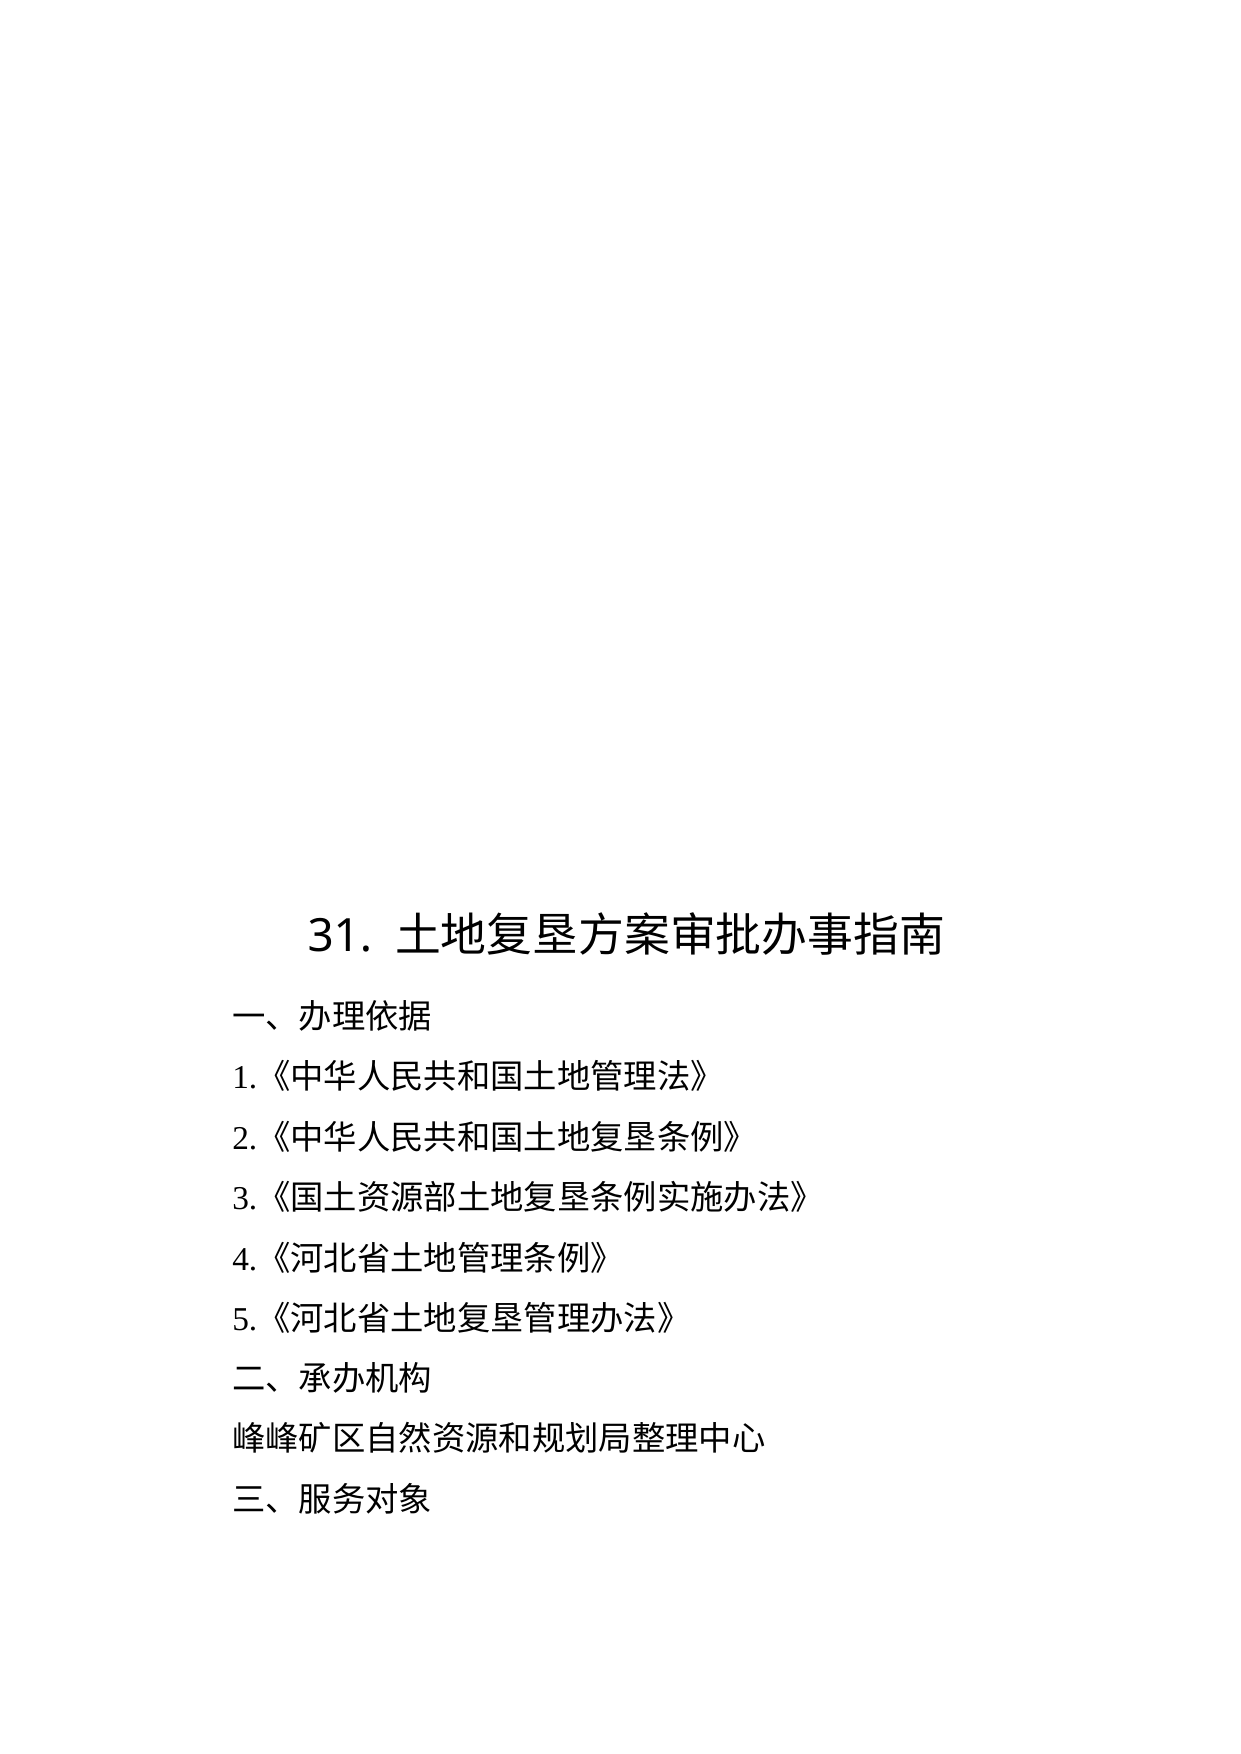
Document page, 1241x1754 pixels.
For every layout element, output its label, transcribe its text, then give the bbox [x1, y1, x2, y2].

list 二、承办机构 [165, 1342, 1087, 1403]
list 峰峰矿区自然资源和规划局整理中心 [165, 1403, 1087, 1463]
text 1.《中华人民共和国土地管理法》 [165, 1041, 1087, 1101]
list 一、办理依据 [165, 980, 1087, 1041]
text 2.《中华人民共和国土地复垦条例》 [165, 1101, 1087, 1161]
list 土地复垦方案审批办事指南 [165, 883, 1087, 980]
text 3.《国土资源部土地复垦条例实施办法》 [165, 1161, 1087, 1222]
text 4.《河北省土地管理条例》 [165, 1222, 1087, 1282]
list 三、服务对象 [165, 1463, 1087, 1523]
list 5.《河北省土地复垦管理办法》 [165, 1282, 1087, 1342]
